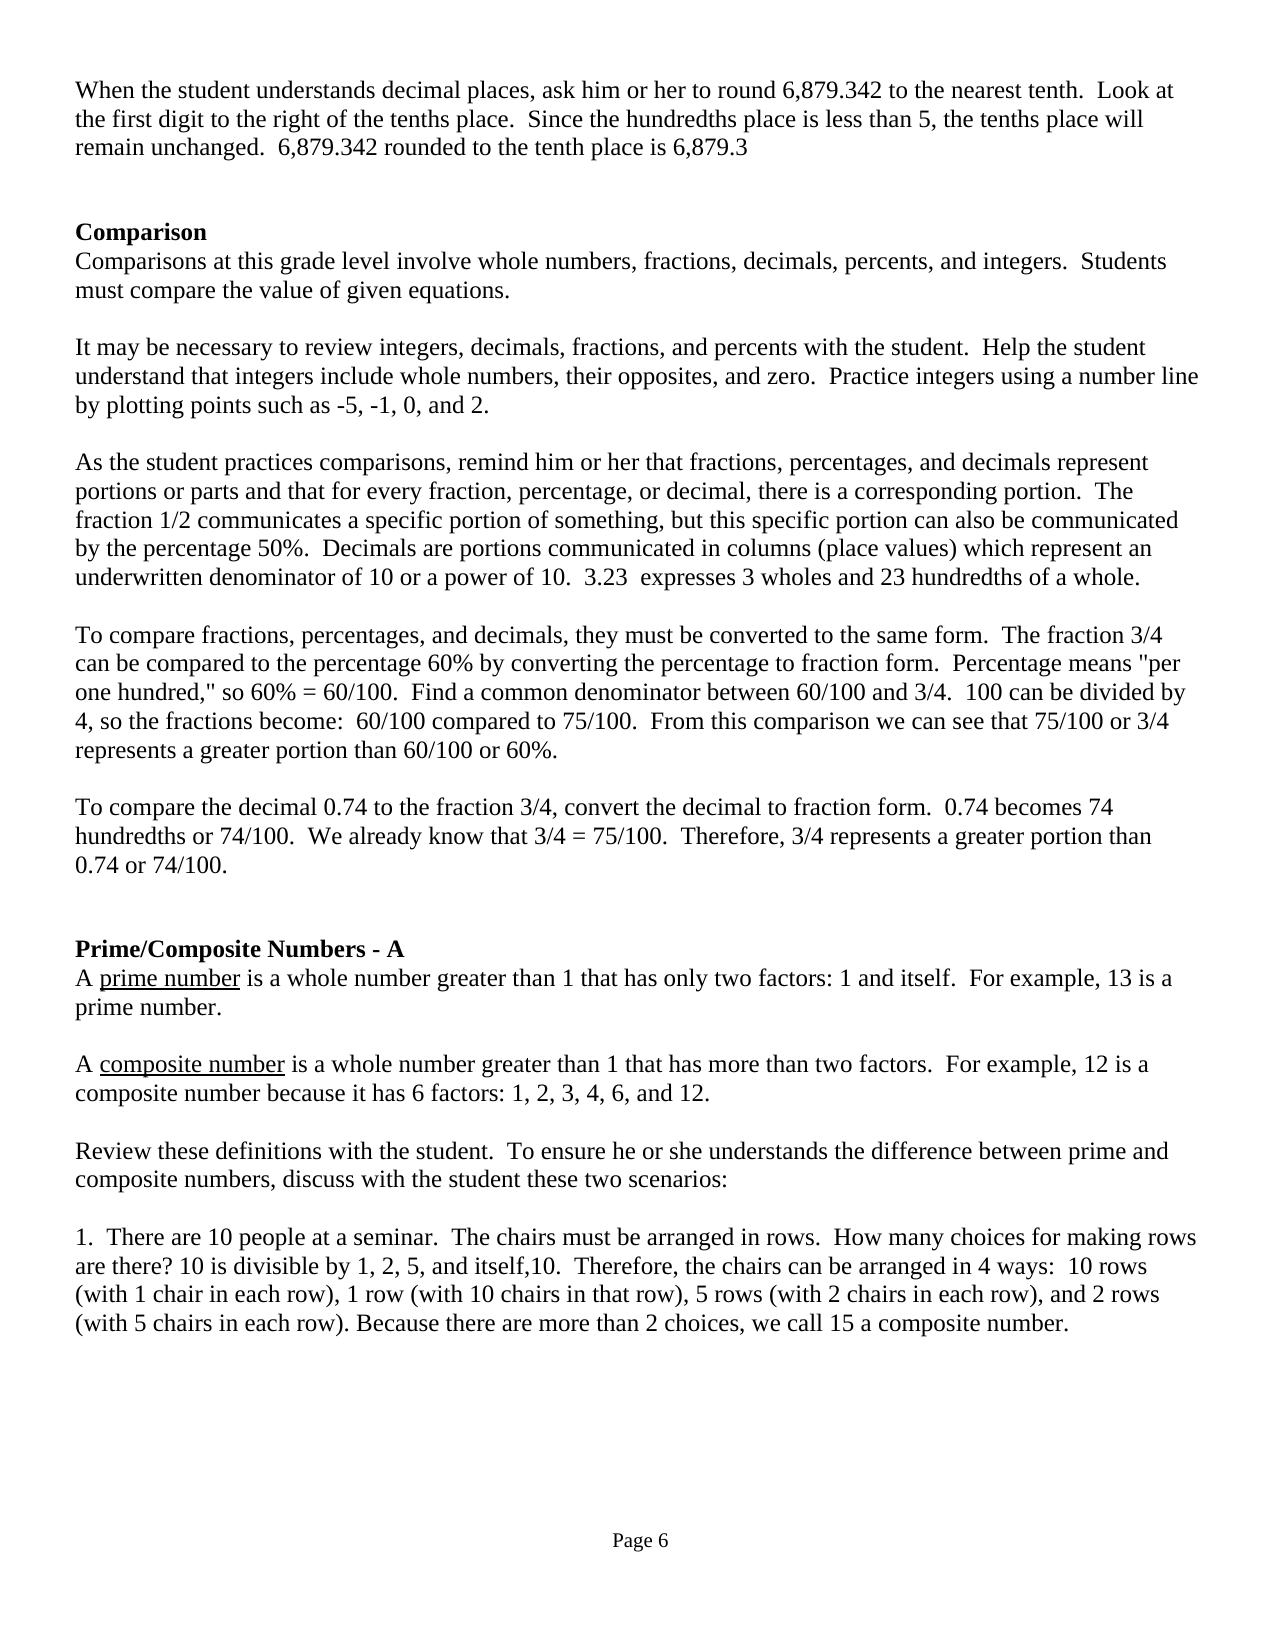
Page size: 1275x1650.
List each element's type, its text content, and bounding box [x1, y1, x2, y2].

text Prime/Composite Numbers - A A prime number is a whole number greater than 1 that has only two factors: 1 and itself. For example, 13 is a prime number. A composite number is a whole number greater than 1 that has more than two factors. For example, 12 is a composite number because it has 6 factors: 1, 2, 3, 4, 6, and 12. [75, 934, 1200, 1107]
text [75, 75, 1200, 161]
text Comparison Comparisons at this grade level involve whole numbers, fractions, decimals, percents, and integers. Students must compare the value of given equations. [75, 217, 1200, 303]
text Review these definitions with the student. To ensure he or she understands the difference between prime and composite numbers, discuss with the student these two scenarios: 1. There are 10 people at a seminar. The chairs must be arranged in rows. How many choices for making rows are there? 10 is divisible by 1, 2, 5, and itself,10. Therefore, the chairs can be arranged in 4 ways: 10 rows (with 1 chair in each row), 1 row (with 10 chairs in that row), 5 rows (with 2 chairs in each row), and 2 rows (with 5 chairs in each row). Because there are more than 2 choices, we call 15 a composite number. [75, 1136, 1200, 1365]
text It may be necessary to review integers, decimals, fractions, and percents with the student. Help the student understand that integers include whole numbers, their opposites, and zero. Practice integers using a number line by plotting points such as -5, -1, 0, and 2. As the student practices comparisons, remind him or her that fractions, percentages, and decimals represent portions or parts and that for every fraction, percentage, or decimal, there is a corresponding portion. The fraction 1/2 communicates a specific portion of something, but this specific portion can also be communicated by the percentage 50%. Decimals are portions communicated in columns (place values) which represent an underwritten denominator of 10 or a power of 10. 3.23 expresses 3 wholes and 23 hundredths of a whole. To compare fractions, percentages, and decimals, they must be converted to the same form. The fraction 3/4 can be compared to the percentage 60% by converting the percentage to fraction form. Percentage means "per one hundred," so 60% = 60/100. Find a common denominator between 60/100 and 3/4. 100 can be divided by 4, so the fractions become: 60/100 compared to 75/100. From this comparison we can see that 75/100 or 3/4 represents a greater portion than 60/100 or 60%. To compare the decimal 0.74 to the fraction 3/4, convert the decimal to fraction form. 0.74 becomes 74 hundredths or 74/100. We already know that 3/4 = 75/100. Therefore, 3/4 represents a greater portion than 0.74 or 74/100. [75, 332, 1200, 878]
